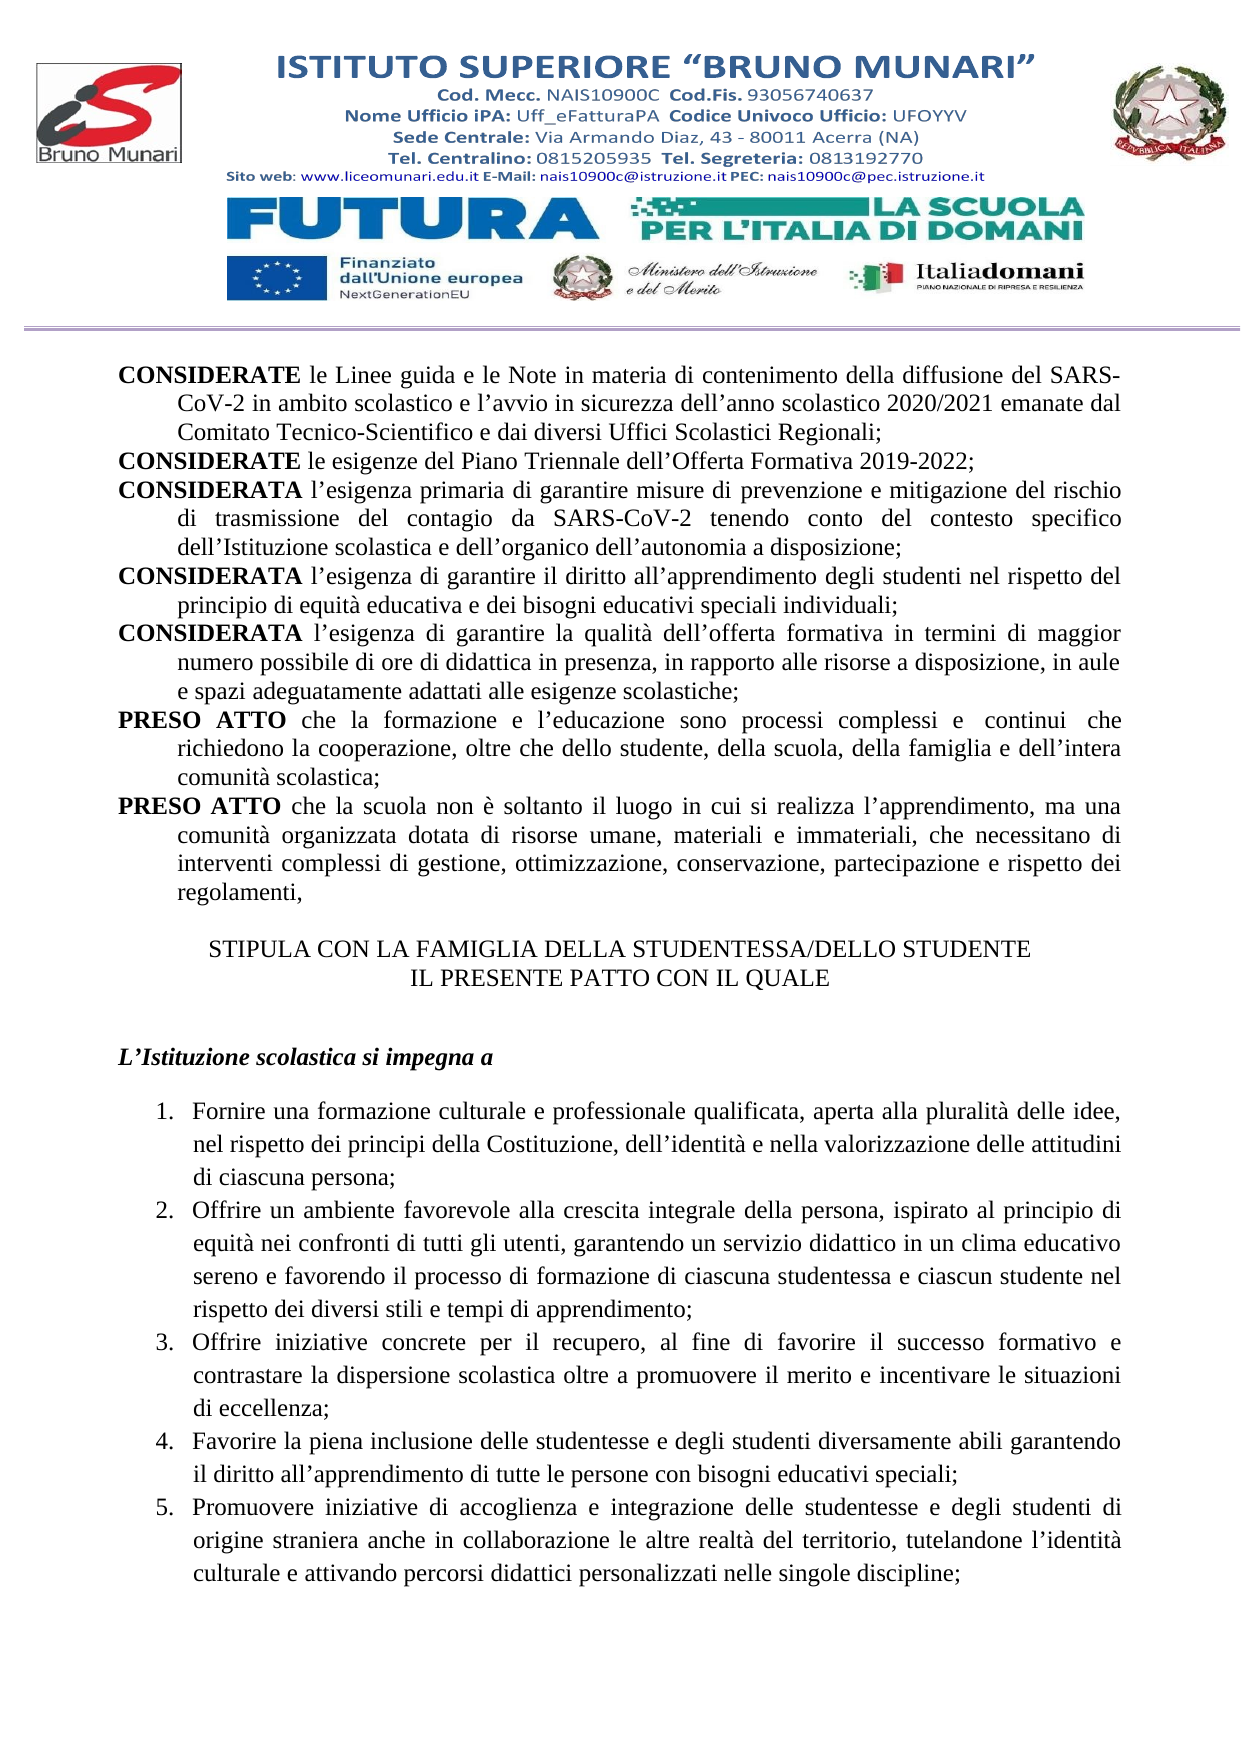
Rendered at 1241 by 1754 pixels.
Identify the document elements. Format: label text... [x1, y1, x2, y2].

text PRESO ATTO che la scuola non è soltanto il luogo in cui si realizza l’apprendimento, ma una comunità organizzata dotata di risorse umane, materiali e immateriali, che necessitano di interventi complessi di gestione, ottimizzazione, conservazione, partecipazione e rispetto dei regolamenti, [118, 791, 1122, 906]
subtitle L’Istituzione scolastica si impegna a [118, 1042, 1134, 1071]
list Fornire una formazione culturale e professionale qualificata, aperta alla pluralità delle idee, nel rispetto dei principi della Costituzione, dell’identità e nella valorizzazione delle attitudini di ciascuna persona; [155, 1096, 1122, 1191]
text STIPULA CON LA FAMIGLIA DELLA STUDENTESSA/DELLO STUDENTE IL PRESENTE PATTO CON IL QUALE [208, 934, 1033, 992]
text CONSIDERATA l’esigenza primaria di garantire misure di prevenzione e mitigazione del rischio di trasmissione del contagio da SARS-CoV-2 tenendo conto del contesto specifico dell’Istituzione scolastica e dell’organico dell’autonomia a disposizione; [118, 475, 1122, 561]
text CONSIDERATE le Linee guida e le Note in materia di contenimento della diffusione del SARS- CoV-2 in ambito scolastico e l’avvio in sicurezza dell’anno scolastico 2020/2021 emanate dal Comitato Tecnico-Scientifico e dai diversi Uffici Scolastici Regionali; [118, 360, 1122, 446]
list Promuovere iniziative di accoglienza e integrazione delle studentesse e degli studenti di origine straniera anche in collaborazione le altre realtà del territorio, tutelandone l’identità culturale e attivando percorsi didattici personalizzati nelle singole discipline; [155, 1492, 1123, 1587]
list Offrire un ambiente favorevole alla crescita integrale della persona, ispirato al principio di equità nei confronti di tutti gli utenti, garantendo un servizio didattico in un clima educativo sereno e favorendo il processo di formazione di ciascuna studentessa e ciascun studente nel rispetto dei diversi stili e tempi di apprendimento; [155, 1195, 1122, 1323]
text CONSIDERATE le esigenze del Piano Triennale dell’Offerta Formativa 2019-2022; [118, 446, 1134, 475]
list Favorire la piena inclusione delle studentesse e degli studenti diversamente abili garantendo il diritto all’apprendimento di tutte le persone con bisogni educativi speciali; [155, 1426, 1122, 1488]
list Offrire iniziative concrete per il recupero, al fine di favorire il successo formativo e contrastare la dispersione scolastica oltre a promuovere il merito e incentivare le situazioni di eccellenza; [155, 1327, 1122, 1422]
text CONSIDERATA l’esigenza di garantire il diritto all’apprendimento degli studenti nel rispetto del principio di equità educativa e dei bisogni educativi speciali individuali; [118, 561, 1122, 618]
text PRESO ATTO che la formazione e l’educazione sono processi complessi e continui che richiedono la cooperazione, oltre che dello studente, della scuola, della famiglia e dell’intera comunità scolastica; [118, 705, 1122, 791]
text CONSIDERATA l’esigenza di garantire la qualità dell’offerta formativa in termini di maggior numero possibile di ore di didattica in presenza, in rapporto alle risorse a disposizione, in aule e spazi adeguatamente adattati alle esigenze scolastiche; [118, 618, 1122, 705]
